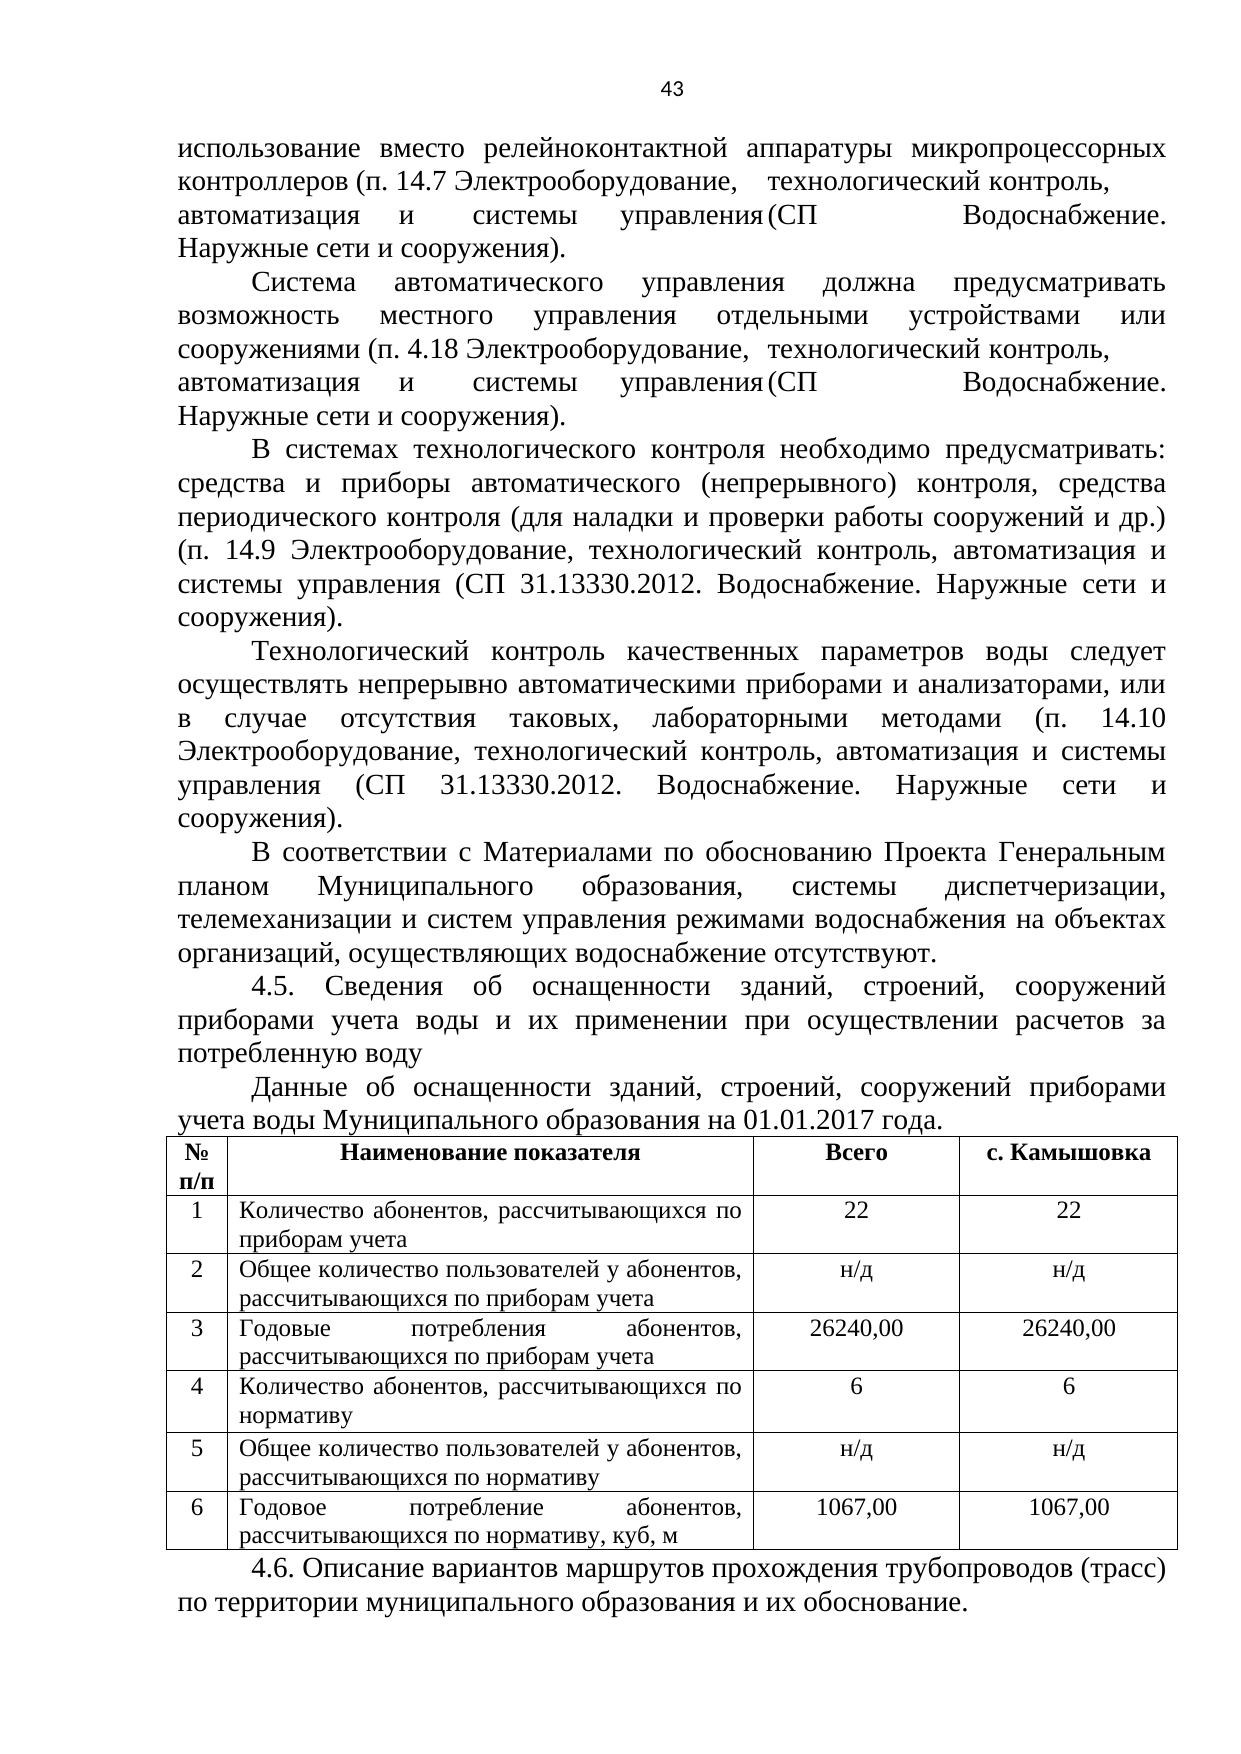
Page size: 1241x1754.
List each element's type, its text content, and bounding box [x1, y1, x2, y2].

table_cell Общее количество пользователей у абонентов, рассчитывающихся по приборам учета [228, 1254, 753, 1312]
table_cell н/д [754, 1433, 959, 1491]
table_cell Общее количество пользователей у абонентов, рассчитывающихся по нормативу [228, 1433, 753, 1491]
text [177, 130, 1167, 264]
table_cell 26240,00 [754, 1313, 959, 1370]
table_cell н/д [960, 1254, 1177, 1312]
table_cell 26240,00 [960, 1313, 1177, 1370]
text Система автоматического управления должна предусматривать возможность местного управления отдельными устройствами или сооружениями (п. 4.18 Электрооборудование, технологический контроль, автоматизация и системы управления (СП Водоснабжение. Наружные сети и сооружения). [177, 264, 1167, 432]
text В соответствии с Материалами по обоснованию Проекта Генеральным планом Муниципального образования, системы диспетчеризации, телемеханизации и систем управления режимами водоснабжения на объектах организаций, осуществляющих водоснабжение отсутствуют. [177, 834, 1167, 968]
table_cell 6 [960, 1371, 1177, 1432]
table_cell Годовое потребление абонентов, рассчитывающихся по нормативу, куб, м [228, 1492, 753, 1549]
table_cell 6 [167, 1492, 227, 1549]
table_cell Количество абонентов, рассчитывающихся по нормативу [228, 1371, 753, 1432]
table_cell 3 [167, 1313, 227, 1370]
text В системах технологического контроля необходимо предусматривать: средства и приборы автоматического (непрерывного) контроля, средства периодического контроля (для наладки и проверки работы сооружений и др.) (п. 14.9 Электрооборудование, технологический контроль, автоматизация и системы управления (СП 31.13330.2012. Водоснабжение. Наружные сети и сооружения). [177, 432, 1167, 633]
table_cell Годовые потребления абонентов, рассчитывающихся по приборам учета [228, 1313, 753, 1370]
table_cell 1 [167, 1196, 227, 1253]
table_cell 22 [960, 1196, 1177, 1253]
text Технологический контроль качественных параметров воды следует осуществлять непрерывно автоматическими приборами и анализаторами, или в случае отсутствия таковых, лабораторными методами (п. 14.10 Электрооборудование, технологический контроль, автоматизация и системы управления (СП 31.13330.2012. Водоснабжение. Наружные сети и сооружения). [177, 633, 1167, 834]
table_cell 4 [167, 1371, 227, 1432]
table_cell 6 [754, 1371, 959, 1432]
table_cell 1067,00 [754, 1492, 959, 1549]
table_cell 2 [167, 1254, 227, 1312]
table_header Наименование показателя [228, 1137, 753, 1194]
table_cell Количество абонентов, рассчитывающихся по приборам учета [228, 1196, 753, 1253]
table_header Всего [754, 1137, 959, 1194]
table_cell н/д [960, 1433, 1177, 1491]
table_cell 1067,00 [960, 1492, 1177, 1549]
text 4.6. Описание вариантов маршрутов прохождения трубопроводов (трасс) по территории муниципального образования и их обоснование. [177, 1550, 1167, 1617]
table_header с. Камышовка [960, 1137, 1177, 1194]
text 4.5. Сведения об оснащенности зданий, строений, сооружений приборами учета воды и их применении при осуществлении расчетов за потребленную воду [177, 968, 1167, 1069]
table_cell 22 [754, 1196, 959, 1253]
table_header № п/п [167, 1137, 227, 1194]
text Данные об оснащенности зданий, строений, сооружений приборами учета воды Муниципального образования на 01.01.2017 года. [177, 1069, 1167, 1136]
table_cell 5 [167, 1433, 227, 1491]
table_cell н/д [754, 1254, 959, 1312]
